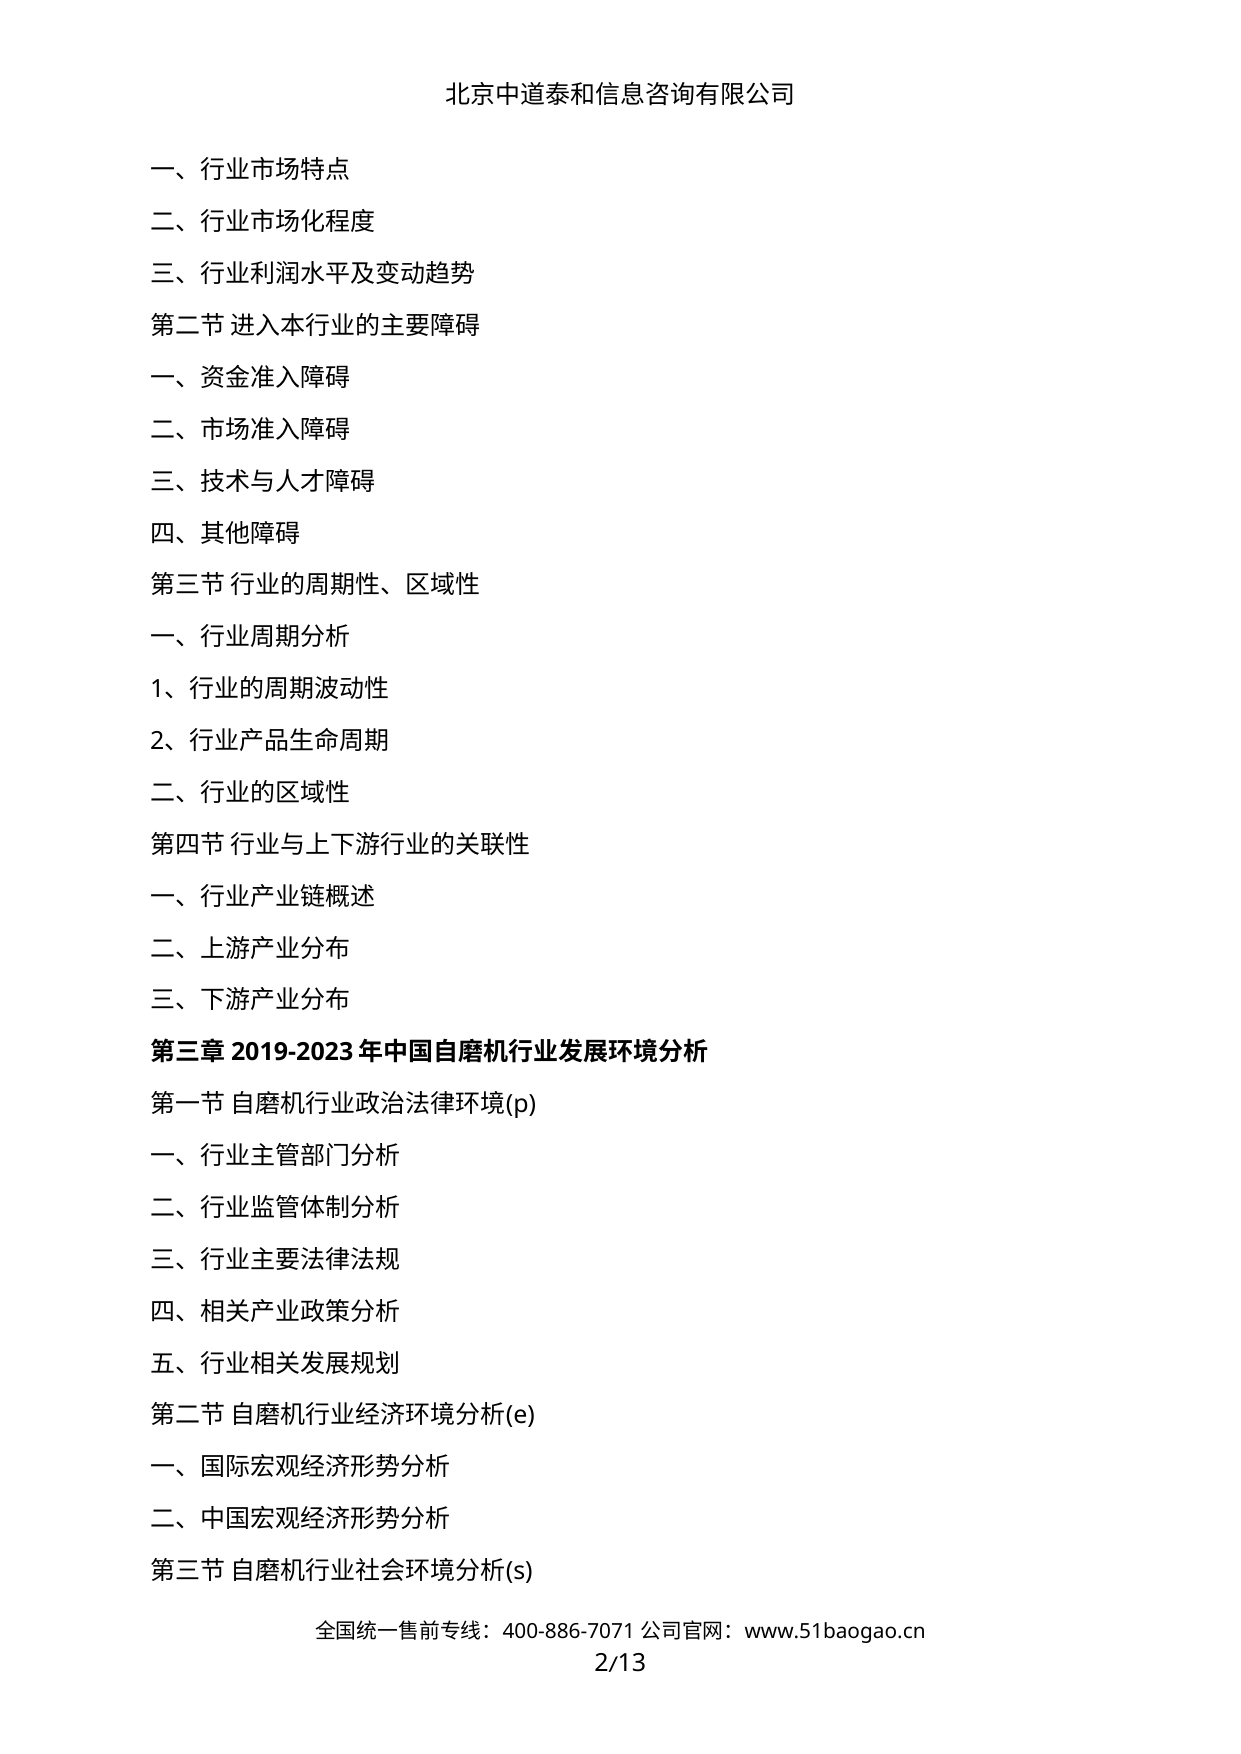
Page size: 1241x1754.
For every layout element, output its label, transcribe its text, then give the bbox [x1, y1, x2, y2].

text 四、其他障碍 [150, 513, 1090, 549]
text 三、技术与人才障碍 [150, 461, 1090, 497]
text 五、行业相关发展规划 [150, 1343, 1090, 1379]
text 一、行业周期分析 [150, 617, 1090, 653]
text 一、行业主管部门分析 [150, 1136, 1090, 1172]
text 二、上游产业分布 [150, 928, 1090, 964]
text 第一节 自磨机行业政治法律环境(p) [150, 1084, 1090, 1120]
text 一、行业市场特点 [150, 150, 1090, 186]
text 四、相关产业政策分析 [150, 1291, 1090, 1327]
text 第三节 行业的周期性、区域性 [150, 565, 1090, 601]
text 第二节 自磨机行业经济环境分析(e) [150, 1395, 1090, 1431]
text 二、行业的区域性 [150, 772, 1090, 809]
text 二、行业监管体制分析 [150, 1187, 1090, 1224]
text 三、下游产业分布 [150, 980, 1090, 1016]
text 二、行业市场化程度 [150, 202, 1090, 238]
text 二、中国宏观经济形势分析 [150, 1499, 1090, 1535]
text 第二节 进入本行业的主要障碍 [150, 306, 1090, 342]
text 2、行业产品生命周期 [150, 721, 1090, 757]
text 三、行业利润水平及变动趋势 [150, 254, 1090, 290]
text 一、资金准入障碍 [150, 357, 1090, 394]
text 一、国际宏观经济形势分析 [150, 1447, 1090, 1483]
text 二、市场准入障碍 [150, 409, 1090, 446]
text 1、行业的周期波动性 [150, 669, 1090, 705]
text 第四节 行业与上下游行业的关联性 [150, 824, 1090, 861]
text 三、行业主要法律法规 [150, 1239, 1090, 1276]
text 一、行业产业链概述 [150, 876, 1090, 912]
text 第三节 自磨机行业社会环境分析(s) [150, 1551, 1090, 1587]
text 第三章 2019-2023年中国自磨机行业发展环境分析 [150, 1032, 1090, 1068]
